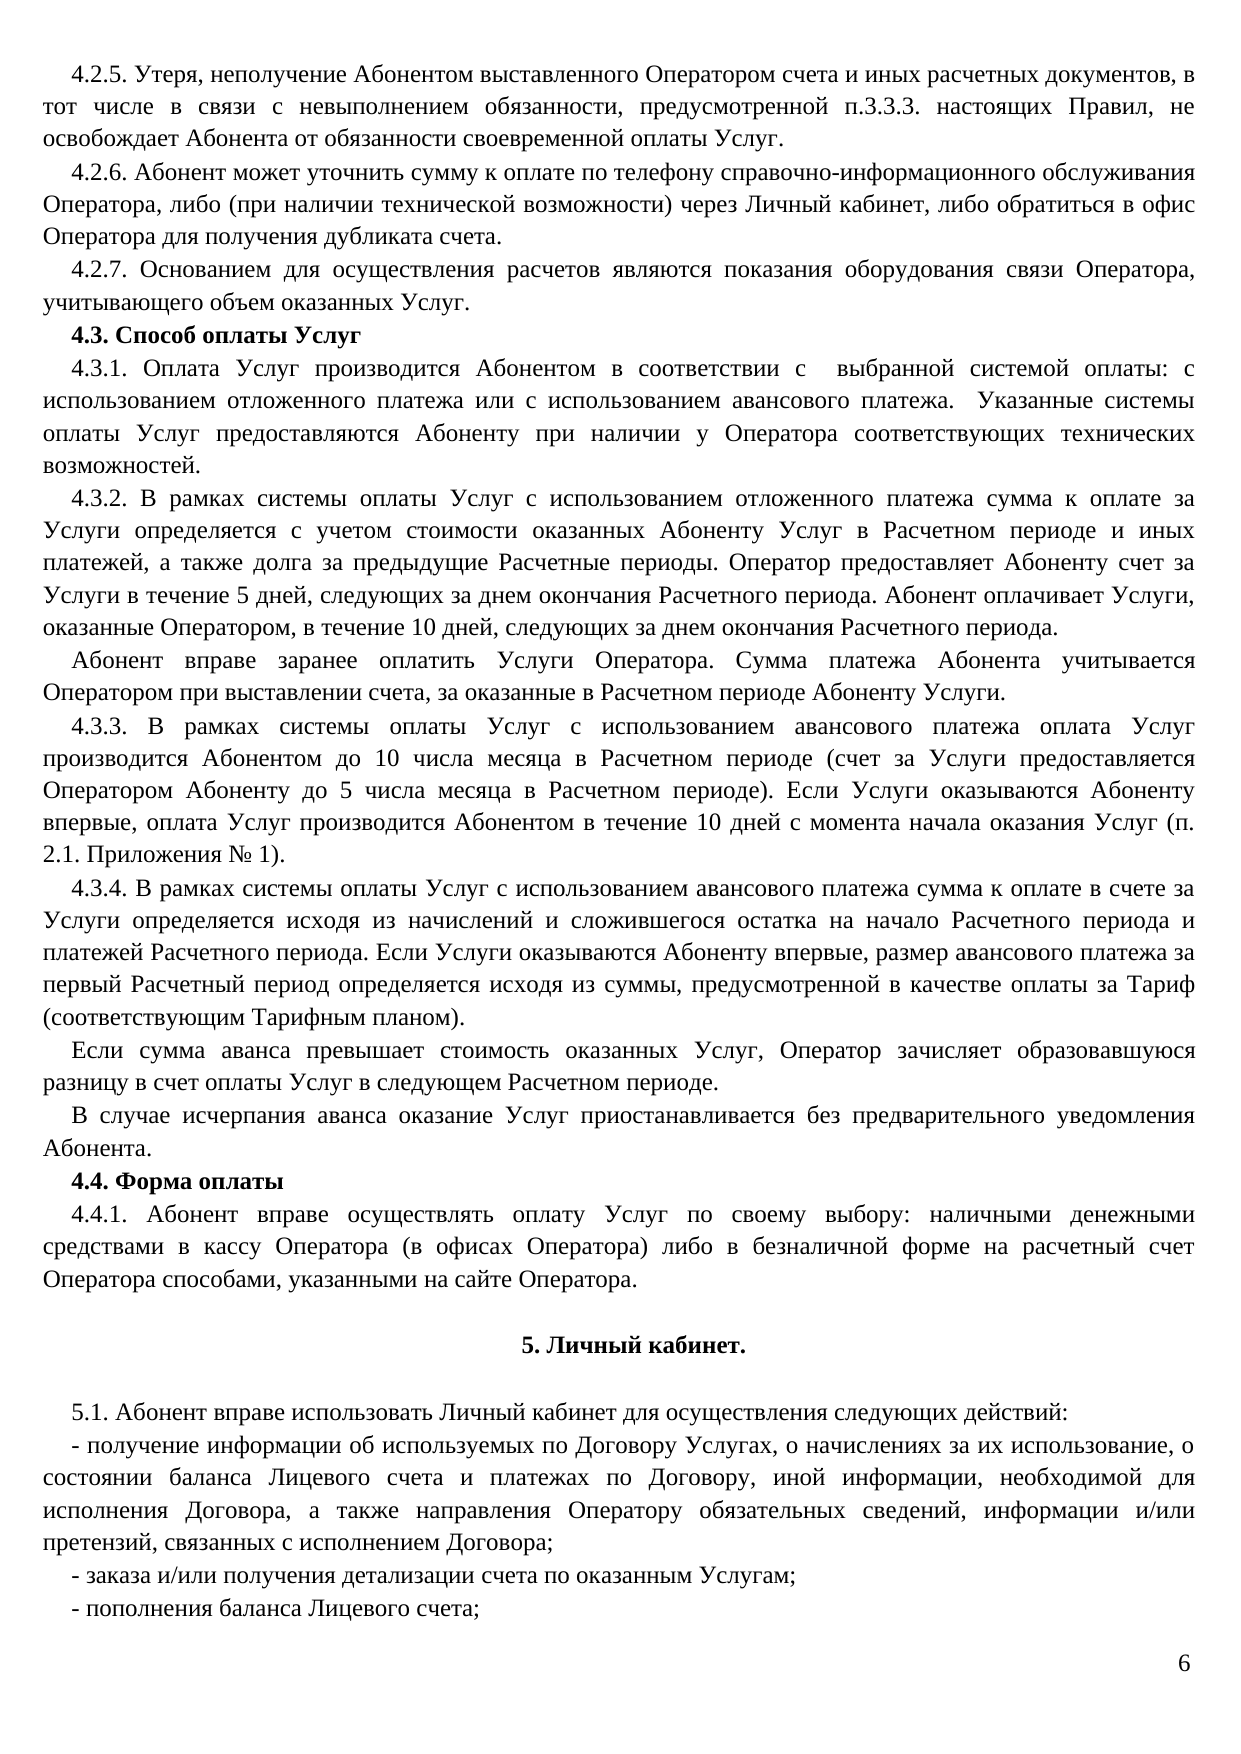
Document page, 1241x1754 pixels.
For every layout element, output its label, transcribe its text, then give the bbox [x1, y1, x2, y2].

text 4.3.1. Оплата Услуг производится Абонентом в соответствии с выбранной системой оплаты: с использованием отложенного платежа или с использованием авансового платежа. Указанные системы оплаты Услуг предоставляются Абоненту при наличии у Оператора соответствующих технических возможностей. [43, 353, 1196, 478]
text 4.3.3. В рамках системы оплаты Услуг с использованием авансового платежа оплата Услуг производится Абонентом до 10 числа месяца в Расчетном периоде (счет за Услуги предоставляется Оператором Абоненту до 5 числа месяца в Расчетном периоде). Если Услуги оказываются Абоненту впервые, оплата Услуг производится Абонентом в течение 10 дней с момента начала оказания Услуг (п. 2.1. Приложения № 1). [43, 711, 1196, 868]
text Абонент вправе заранее оплатить Услуги Оператора. Сумма платежа Абонента учитывается Оператором при выставлении счета, за оказанные в Расчетном периоде Абоненту Услуги. [43, 645, 1196, 706]
text - получение информации об используемых по Договору Услугах, о начислениях за их использование, о состоянии баланса Лицевого счета и платежах по Договору, иной информации, необходимой для исполнения Договора, а также направления Оператору обязательных сведений, информации и/или претензий, связанных с исполнением Договора; [43, 1430, 1196, 1556]
text 4.3. Способ оплаты Услуг [43, 320, 1196, 349]
text 5. Личный кабинет. [43, 1330, 1196, 1359]
text 4.4.1. Абонент вправе осуществлять оплату Услуг по своему выбору: наличными денежными средствами в кассу Оператора (в офисах Оператора) либо в безналичной форме на расчетный счет Оператора способами, указанными на сайте Оператора. [43, 1199, 1196, 1292]
text 4.3.2. В рамках системы оплаты Услуг с использованием отложенного платежа сумма к оплате за Услуги определяется с учетом стоимости оказанных Абоненту Услуг в Расчетном периоде и иных платежей, а также долга за предыдущие Расчетные периоды. Оператор предоставляет Абоненту счет за Услуги в течение 5 дней, следующих за днем окончания Расчетного периода. Абонент оплачивает Услуги, оказанные Оператором, в течение 10 дней, следующих за днем окончания Расчетного периода. [43, 483, 1196, 641]
text - пополнения баланса Лицевого счета; [43, 1593, 1196, 1622]
text 4.2.7. Основанием для осуществления расчетов являются показания оборудования связи Оператора, учитывающего объем оказанных Услуг. [43, 254, 1196, 315]
text 4.4. Форма оплаты [43, 1166, 1196, 1195]
text 4.3.4. В рамках системы оплаты Услуг с использованием авансового платежа сумма к оплате в счете за Услуги определяется исходя из начислений и сложившегося остатка на начало Расчетного периода и платежей Расчетного периода. Если Услуги оказываются Абоненту впервые, размер авансового платежа за первый Расчетный период определяется исходя из суммы, предусмотренной в качестве оплаты за Тариф (соответствующим Тарифным планом). [43, 873, 1196, 1030]
text - заказа и/или получения детализации счета по оказанным Услугам; [43, 1560, 1196, 1589]
text 5.1. Абонент вправе использовать Личный кабинет для осуществления следующих действий: [43, 1397, 1196, 1426]
text 4.2.5. Утеря, неполучение Абонентом выставленного Оператором счета и иных расчетных документов, в тот числе в связи с невыполнением обязанности, предусмотренной п.3.3.3. настоящих Правил, не освобождает Абонента от обязанности своевременной оплаты Услуг. [43, 59, 1196, 152]
text В случае исчерпания аванса оказание Услуг приостанавливается без предварительного уведомления Абонента. [43, 1100, 1196, 1161]
text 4.2.6. Абонент может уточнить сумму к оплате по телефону справочно-информационного обслуживания Оператора, либо (при наличии технической возможности) через Личный кабинет, либо обратиться в офис Оператора для получения дубликата счета. [43, 157, 1196, 250]
text Если сумма аванса превышает стоимость оказанных Услуг, Оператор зачисляет образовавшуюся разницу в счет оплаты Услуг в следующем Расчетном периоде. [43, 1035, 1196, 1096]
